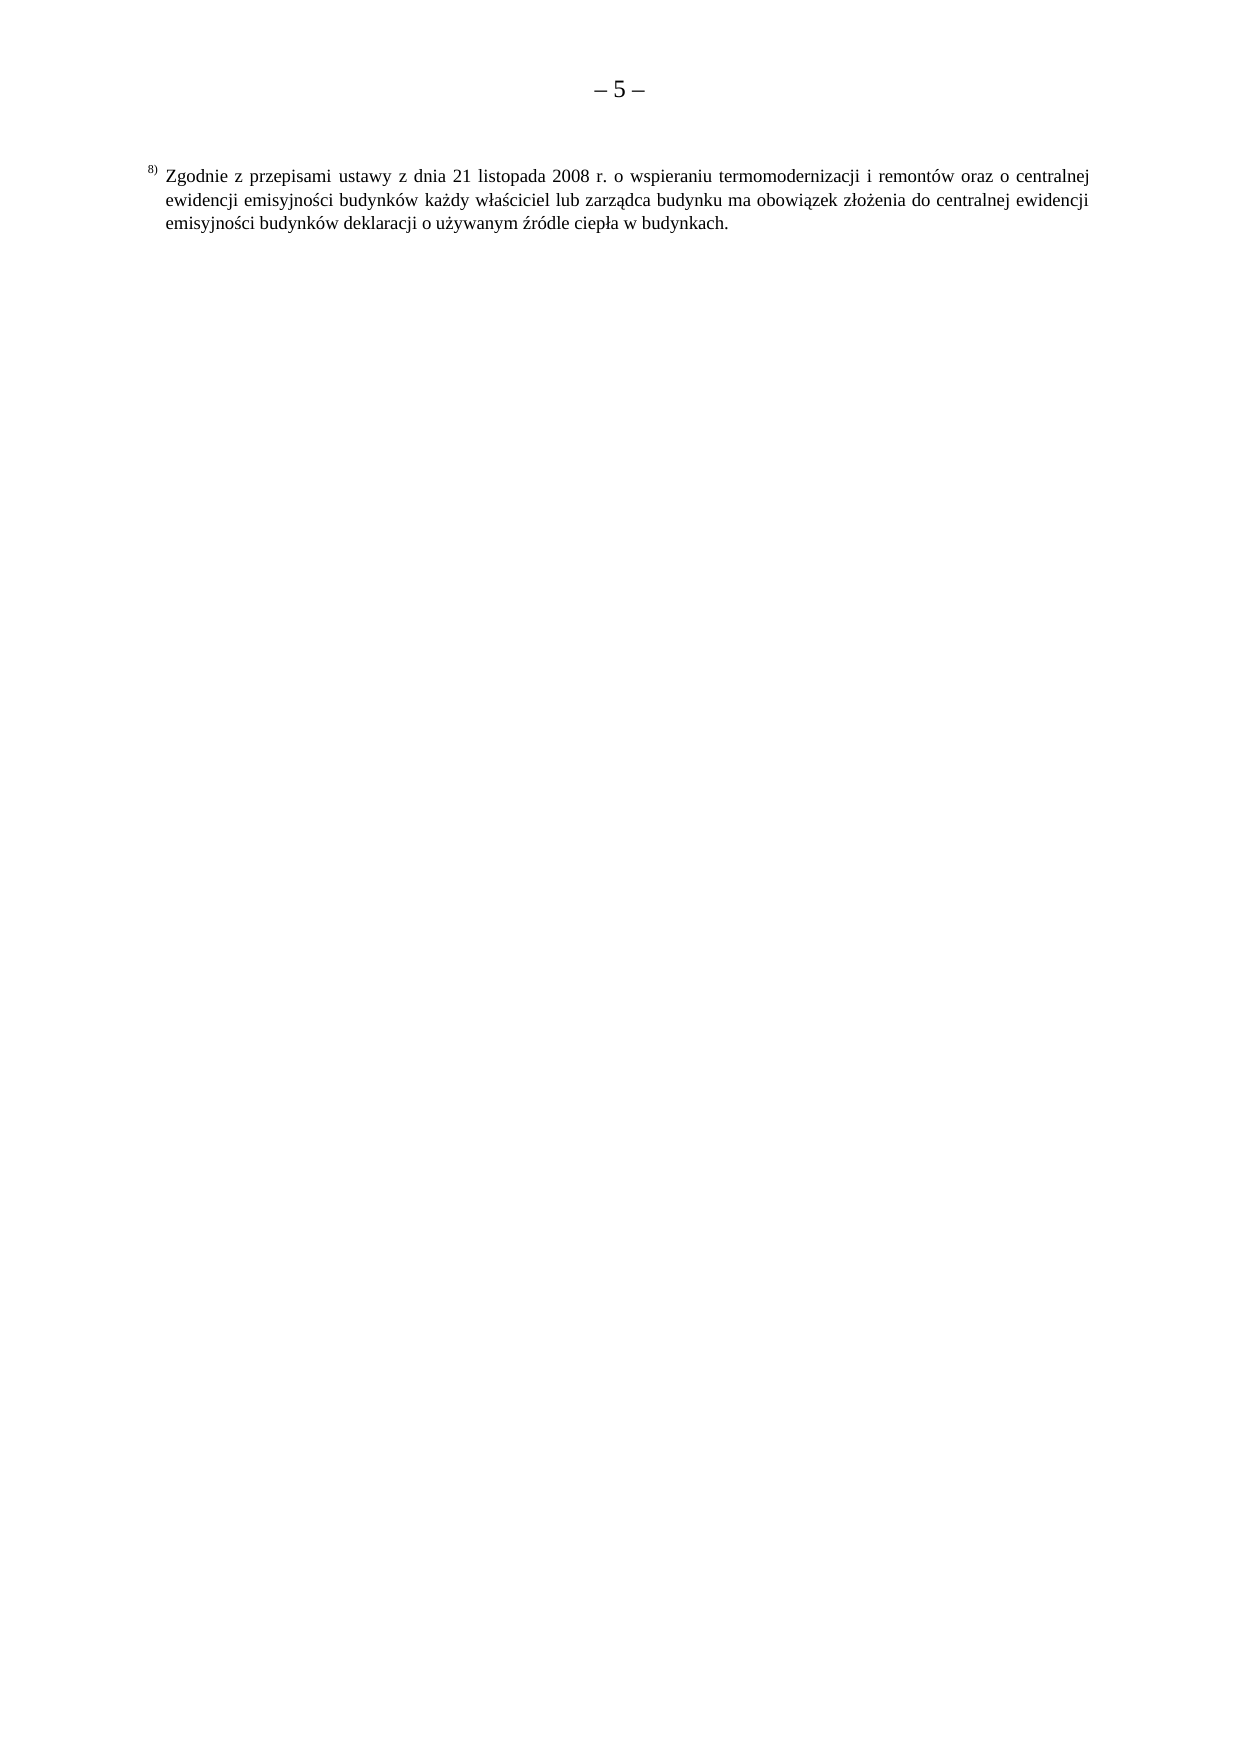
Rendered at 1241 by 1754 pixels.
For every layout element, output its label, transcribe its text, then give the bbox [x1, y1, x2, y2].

text 8) Zgodnie z przepisami ustawy z dnia 21 listopada 2008 r. o wspieraniu termomodernizacji i remontów oraz o centralnej ewidencji emisyjności budynków każdy właściciel lub zarządca budynku ma obowiązek złożenia do centralnej ewidencji emisyjności budynków deklaracji o używanym źródle ciepła w budynkach. [148, 162, 1091, 234]
